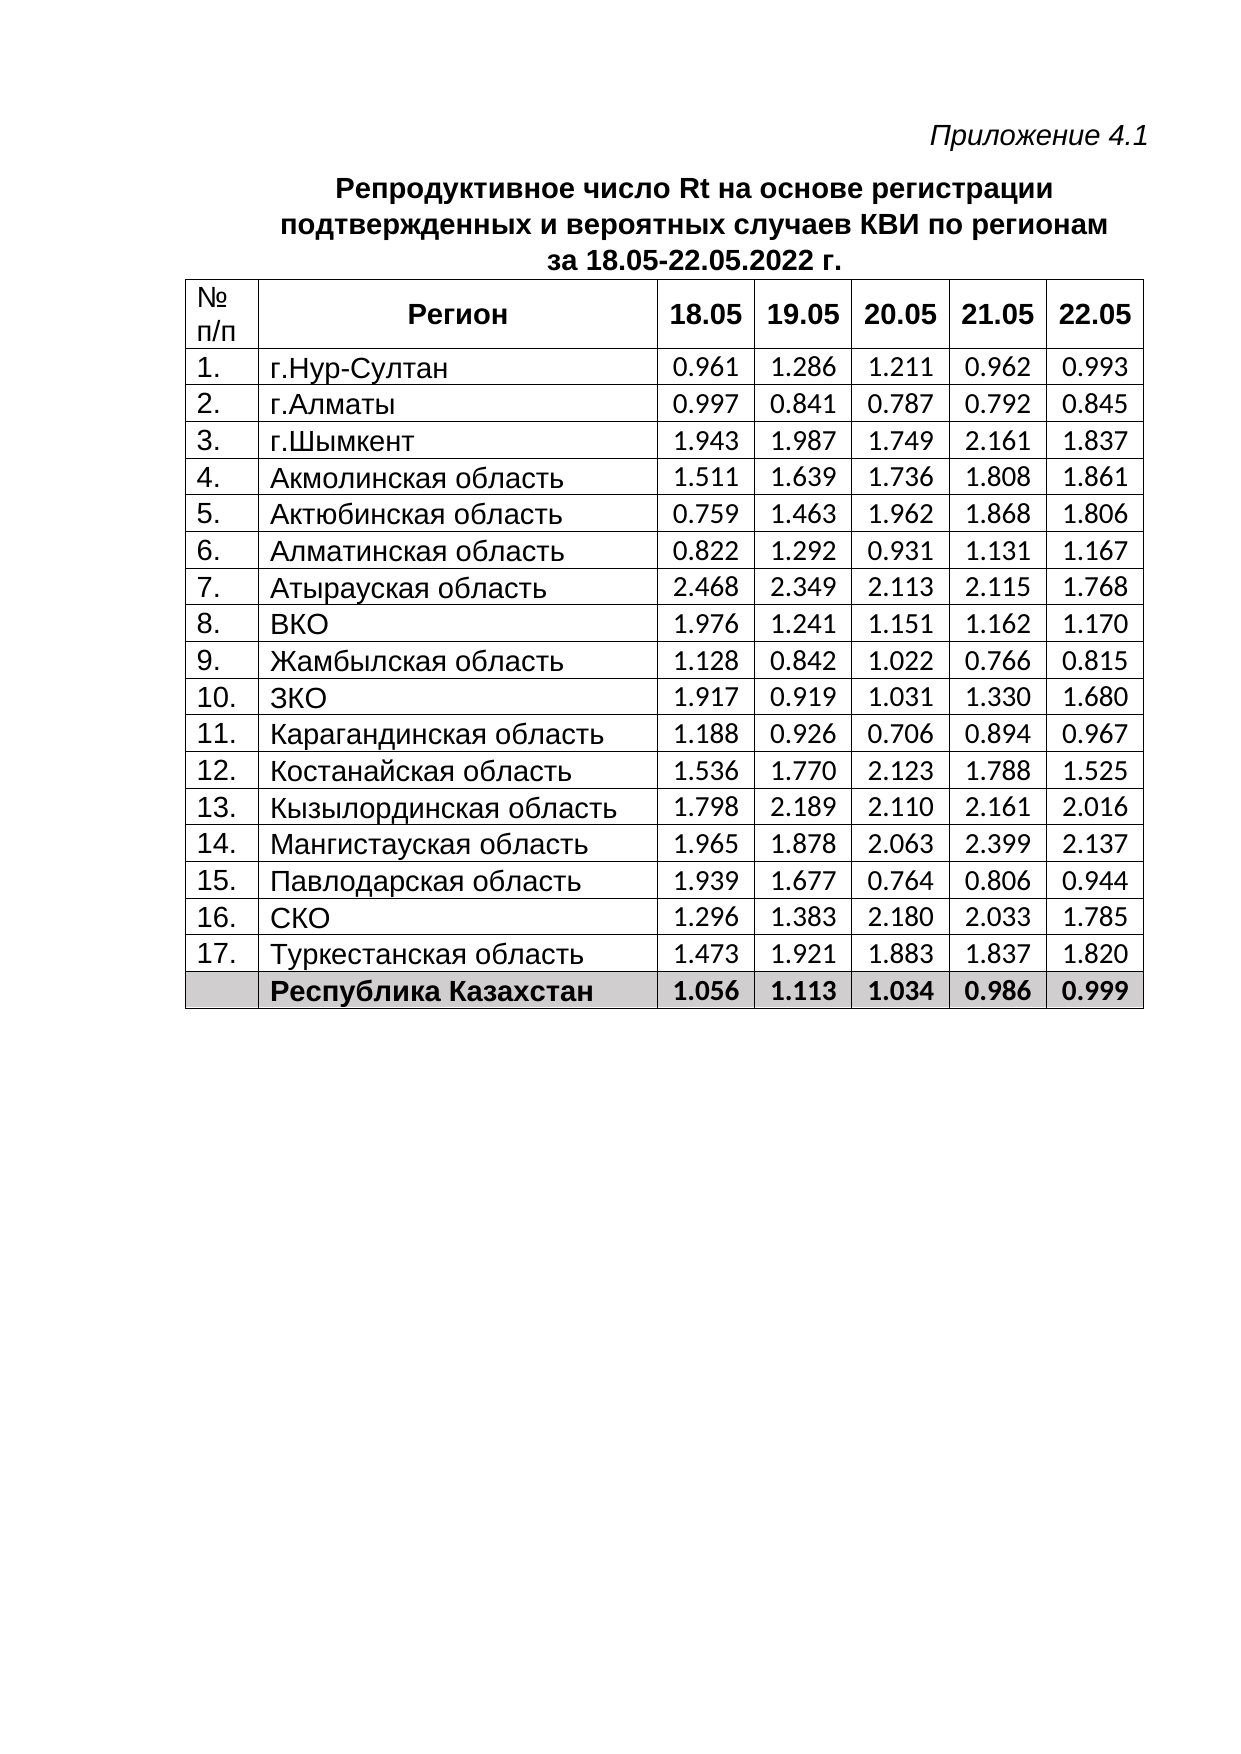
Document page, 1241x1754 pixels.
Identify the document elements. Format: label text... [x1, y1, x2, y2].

table_cell 1.473 [658, 935, 754, 971]
table_cell 0.842 [755, 642, 851, 677]
table_cell 1.680 [1047, 679, 1143, 714]
table_cell 0.792 [950, 385, 1046, 421]
table_cell 0.706 [852, 715, 949, 751]
table_cell 2.468 [658, 569, 754, 604]
table_cell 2.349 [755, 569, 851, 604]
table_cell Кызылординская область [259, 789, 657, 824]
table_cell 1.976 [658, 605, 754, 641]
table_cell 0.926 [755, 715, 851, 751]
table_cell 2. [186, 385, 258, 421]
table_cell 15. [186, 862, 258, 897]
table_cell 1.022 [852, 642, 949, 677]
table_cell 1.917 [658, 679, 754, 714]
table_cell 2.123 [852, 752, 949, 787]
table_cell 1.943 [658, 422, 754, 457]
table_cell г.Шымкент [259, 422, 657, 457]
table_cell СКО [259, 899, 657, 934]
table_cell Павлодарская область [259, 862, 657, 897]
table_cell 10. [186, 679, 258, 714]
table_cell 1.167 [1047, 532, 1143, 567]
table_header 18.05 [658, 280, 754, 347]
table_cell 2.180 [852, 899, 949, 934]
table_cell 2.016 [1047, 789, 1143, 824]
table_cell 2.115 [950, 569, 1046, 604]
table_header Регион [259, 280, 657, 347]
table_cell 0.961 [658, 349, 754, 384]
table_cell 1.806 [1047, 495, 1143, 531]
table_cell 1.921 [755, 935, 851, 971]
table_cell 0.962 [950, 349, 1046, 384]
table_header 22.05 [1047, 280, 1143, 347]
table_cell 1.056 [658, 972, 754, 1007]
table_cell Алматинская область [259, 532, 657, 567]
table_cell 1.939 [658, 862, 754, 897]
table_cell 1.151 [852, 605, 949, 641]
table_cell 2.189 [755, 789, 851, 824]
table_cell 0.841 [755, 385, 851, 421]
table_cell Жамбылская область [259, 642, 657, 677]
table_cell 0.806 [950, 862, 1046, 897]
table_cell 1.292 [755, 532, 851, 567]
table_cell 16. [186, 899, 258, 934]
table_cell г.Алматы [259, 385, 657, 421]
table_cell 1.463 [755, 495, 851, 531]
table_cell 12. [186, 752, 258, 787]
table_cell 0.787 [852, 385, 949, 421]
table_header 20.05 [852, 280, 949, 347]
table_cell 3. [186, 422, 258, 457]
table_header 21.05 [950, 280, 1046, 347]
table_cell 0.993 [1047, 349, 1143, 384]
table_cell 1.965 [658, 825, 754, 861]
table_cell 7. [186, 569, 258, 604]
table_header № п/п [186, 280, 258, 347]
table_cell 1.770 [755, 752, 851, 787]
table_cell Актюбинская область [259, 495, 657, 531]
table_cell 1.768 [1047, 569, 1143, 604]
table_cell 1.962 [852, 495, 949, 531]
table_cell 1.511 [658, 459, 754, 494]
table_cell Акмолинская область [259, 459, 657, 494]
table_cell 0.931 [852, 532, 949, 567]
table_cell 1.330 [950, 679, 1046, 714]
table_cell Атырауская область [259, 569, 657, 604]
table_cell 0.894 [950, 715, 1046, 751]
table_cell 1.868 [950, 495, 1046, 531]
table_cell 11. [186, 715, 258, 751]
table_cell 9. [186, 642, 258, 677]
table_cell 1.677 [755, 862, 851, 897]
text Репродуктивное число Rt на основе регистрации [162, 171, 1152, 204]
text подтвержденных и вероятных случаев КВИ по регионам [162, 207, 1152, 241]
table_cell 5. [186, 495, 258, 531]
table_header 19.05 [755, 280, 851, 347]
table_cell 1.383 [755, 899, 851, 934]
table_cell 2.137 [1047, 825, 1143, 861]
table_cell 1.785 [1047, 899, 1143, 934]
table_cell Костанайская область [259, 752, 657, 787]
table_cell 1.170 [1047, 605, 1143, 641]
table_cell 1.883 [852, 935, 949, 971]
table_cell 1.525 [1047, 752, 1143, 787]
table_cell 1.837 [1047, 422, 1143, 457]
table_cell 1.878 [755, 825, 851, 861]
table_cell 1.162 [950, 605, 1046, 641]
table_cell Туркестанская область [259, 935, 657, 971]
table_cell 1.211 [852, 349, 949, 384]
table_cell 0.822 [658, 532, 754, 567]
table_cell 1.128 [658, 642, 754, 677]
table_cell 0.845 [1047, 385, 1143, 421]
table_cell 14. [186, 825, 258, 861]
table_cell 1.808 [950, 459, 1046, 494]
table_cell 1.241 [755, 605, 851, 641]
table_cell 1.736 [852, 459, 949, 494]
table_cell 1.861 [1047, 459, 1143, 494]
text Приложение 4.1 [162, 118, 1152, 152]
table_cell Республика Казахстан [259, 972, 657, 1007]
table_cell 0.997 [658, 385, 754, 421]
table_cell 0.759 [658, 495, 754, 531]
table_cell ВКО [259, 605, 657, 641]
text за 18.05-22.05.2022 г. [162, 243, 1152, 277]
table_cell 2.161 [950, 422, 1046, 457]
table_cell 1.131 [950, 532, 1046, 567]
table_cell 1.820 [1047, 935, 1143, 971]
table_cell г.Нур-Султан [259, 349, 657, 384]
table_cell 1.788 [950, 752, 1046, 787]
table_cell 2.161 [950, 789, 1046, 824]
table_cell 1.536 [658, 752, 754, 787]
table_cell 1.286 [755, 349, 851, 384]
table_cell 1.113 [755, 972, 851, 1007]
table_cell 0.766 [950, 642, 1046, 677]
table_cell 1.749 [852, 422, 949, 457]
table_cell 1. [186, 349, 258, 384]
table_cell 0.919 [755, 679, 851, 714]
table_cell 0.986 [950, 972, 1046, 1007]
table_cell 13. [186, 789, 258, 824]
table_cell Мангистауская область [259, 825, 657, 861]
table_cell ЗКО [259, 679, 657, 714]
table_cell 1.798 [658, 789, 754, 824]
table_cell Карагандинская область [259, 715, 657, 751]
table_cell 2.399 [950, 825, 1046, 861]
table_cell 2.033 [950, 899, 1046, 934]
table_cell 1.296 [658, 899, 754, 934]
table_cell 2.113 [852, 569, 949, 604]
table_cell [186, 972, 258, 1007]
table_cell 6. [186, 532, 258, 567]
table_cell 0.999 [1047, 972, 1143, 1007]
table_cell 1.034 [852, 972, 949, 1007]
table_cell 1.639 [755, 459, 851, 494]
table_cell 1.188 [658, 715, 754, 751]
table_cell 0.944 [1047, 862, 1143, 897]
table_cell 0.967 [1047, 715, 1143, 751]
table_cell 0.815 [1047, 642, 1143, 677]
table_cell 0.764 [852, 862, 949, 897]
table_cell 1.031 [852, 679, 949, 714]
table_cell 1.987 [755, 422, 851, 457]
table_cell 17. [186, 935, 258, 971]
table_cell 8. [186, 605, 258, 641]
table_cell 2.063 [852, 825, 949, 861]
table_cell 1.837 [950, 935, 1046, 971]
table_cell 4. [186, 459, 258, 494]
table_cell 2.110 [852, 789, 949, 824]
